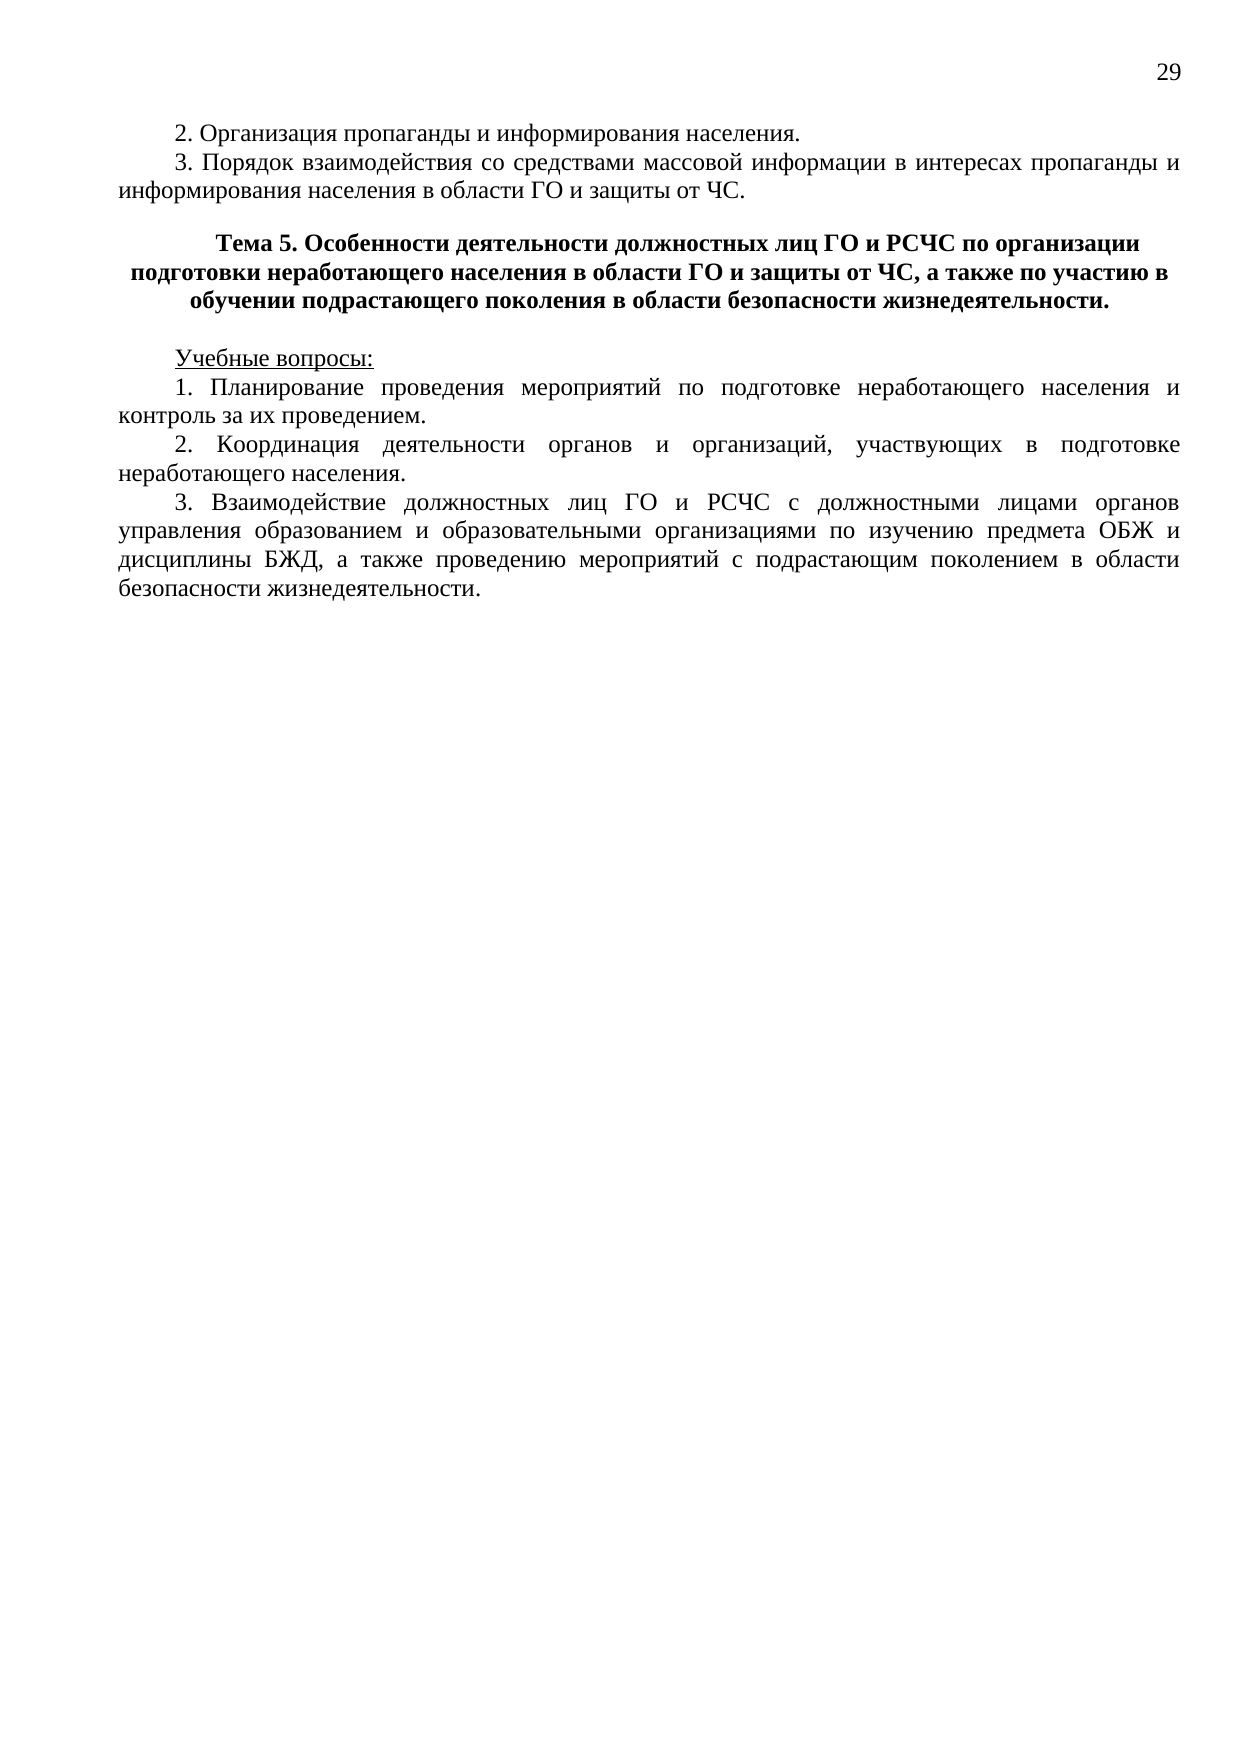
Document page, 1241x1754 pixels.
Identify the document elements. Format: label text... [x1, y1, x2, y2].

text 2. Координация деятельности органов и организаций, участвующих в подготовке неработающего населения. [118, 429, 1181, 487]
text 2. Организация пропаганды и информирования населения. [118, 118, 1181, 147]
text Учебные вопросы: [118, 343, 1181, 372]
text 1. Планирование проведения мероприятий по подготовке неработающего населения и контроль за их проведением. [118, 372, 1181, 429]
title Тема 5. Особенности деятельности должностных лиц ГО и РСЧС по организации подготовки неработающего населения в области ГО и защиты от ЧС, а также по участию в обучении подрастающего поколения в области безопасности жизнедеятельности. [118, 228, 1181, 314]
text 3. Порядок взаимодействия со средствами массовой информации в интересах пропаганды и информирования населения в области ГО и защиты от ЧС. [118, 147, 1181, 204]
text 3. Взаимодействие должностных лиц ГО и РСЧС с должностными лицами органов управления образованием и образовательными организациями по изучению предмета ОБЖ и дисциплины БЖД, а также проведению мероприятий с подрастающим поколением в области безопасности жизнедеятельности. [118, 487, 1181, 602]
